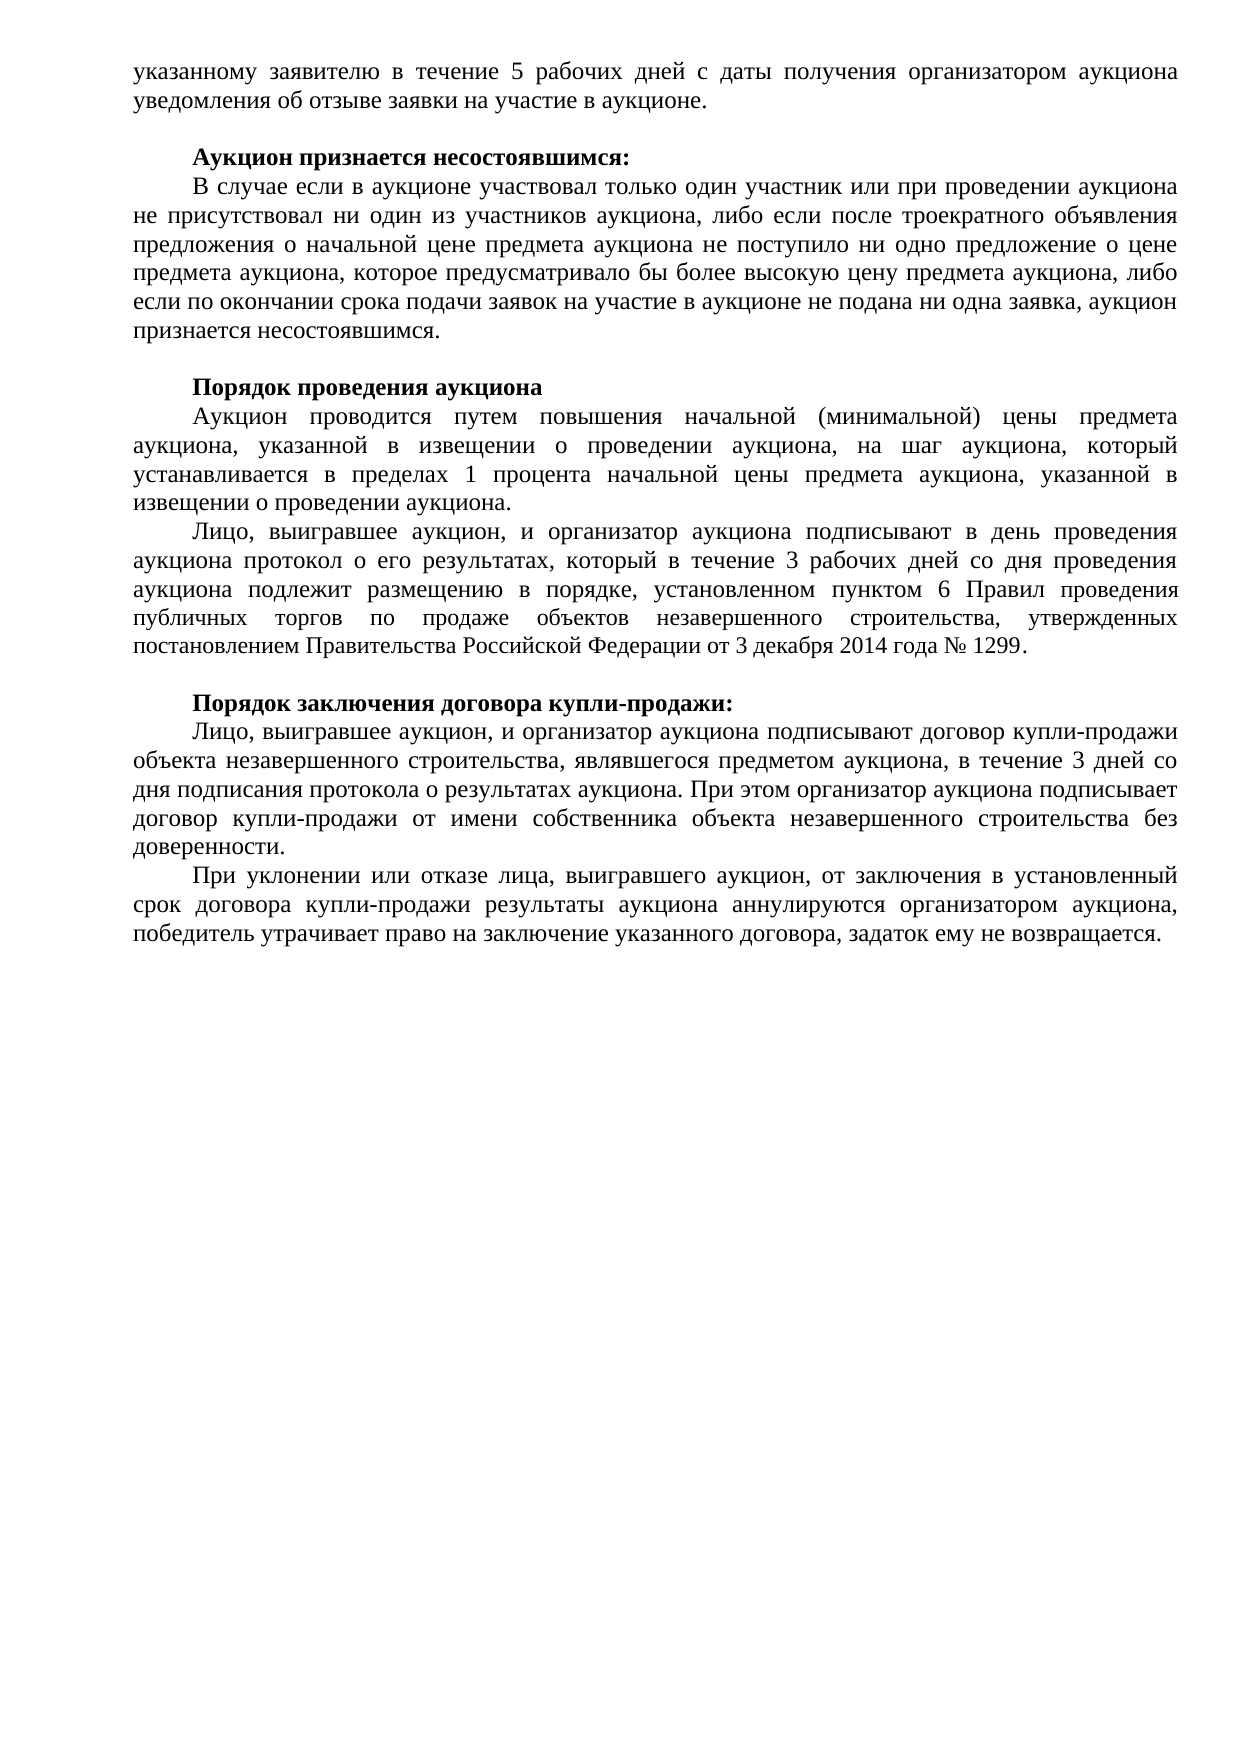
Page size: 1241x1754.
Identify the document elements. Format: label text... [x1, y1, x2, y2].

text Лицо, выигравшее аукцион, и организатор аукциона подписывают договор купли-продажи объекта незавершенного строительства, являвшегося предметом аукциона, в течение 3 дней со дня подписания протокола о результатах аукциона. При этом организатор аукциона подписывает договор купли-продажи от имени собственника объекта незавершенного строительства без доверенности. [133, 716, 1179, 860]
text Аукцион признается несостоявшимся: [133, 142, 1179, 171]
text Порядок заключения договора купли-продажи: [133, 688, 1179, 716]
text Лицо, выигравшее аукцион, и организатор аукциона подписывают в день проведения аукциона протокол о его результатах, который в течение 3 рабочих дней со дня проведения аукциона подлежит размещению в порядке, установленном пунктом 6 Правил проведения публичных торгов по продаже объектов незавершенного строительства, утвержденных постановлением Правительства Российской Федерации от 3 декабря 2014 года № 1299. [133, 516, 1179, 659]
text Порядок проведения аукциона [133, 372, 1179, 401]
text При уклонении или отказе лица, выигравшего аукцион, от заключения в установленный срок договора купли-продажи результаты аукциона аннулируются организатором аукциона, победитель утрачивает право на заключение указанного договора, задаток ему не возвращается. [133, 860, 1179, 946]
text Аукцион проводится путем повышения начальной (минимальной) цены предмета аукциона, указанной в извещении о проведении аукциона, на шаг аукциона, который устанавливается в пределах 1 процента начальной цены предмета аукциона, указанной в извещении о проведении аукциона. [133, 401, 1179, 516]
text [133, 56, 1179, 114]
text В случае если в аукционе участвовал только один участник или при проведении аукциона не присутствовал ни один из участников аукциона, либо если после троекратного объявления предложения о начальной цене предмета аукциона не поступило ни одно предложение о цене предмета аукциона, которое предусматривало бы более высокую цену предмета аукциона, либо если по окончании срока подачи заявок на участие в аукционе не подана ни одна заявка, аукцион признается несостоявшимся. [133, 171, 1179, 344]
